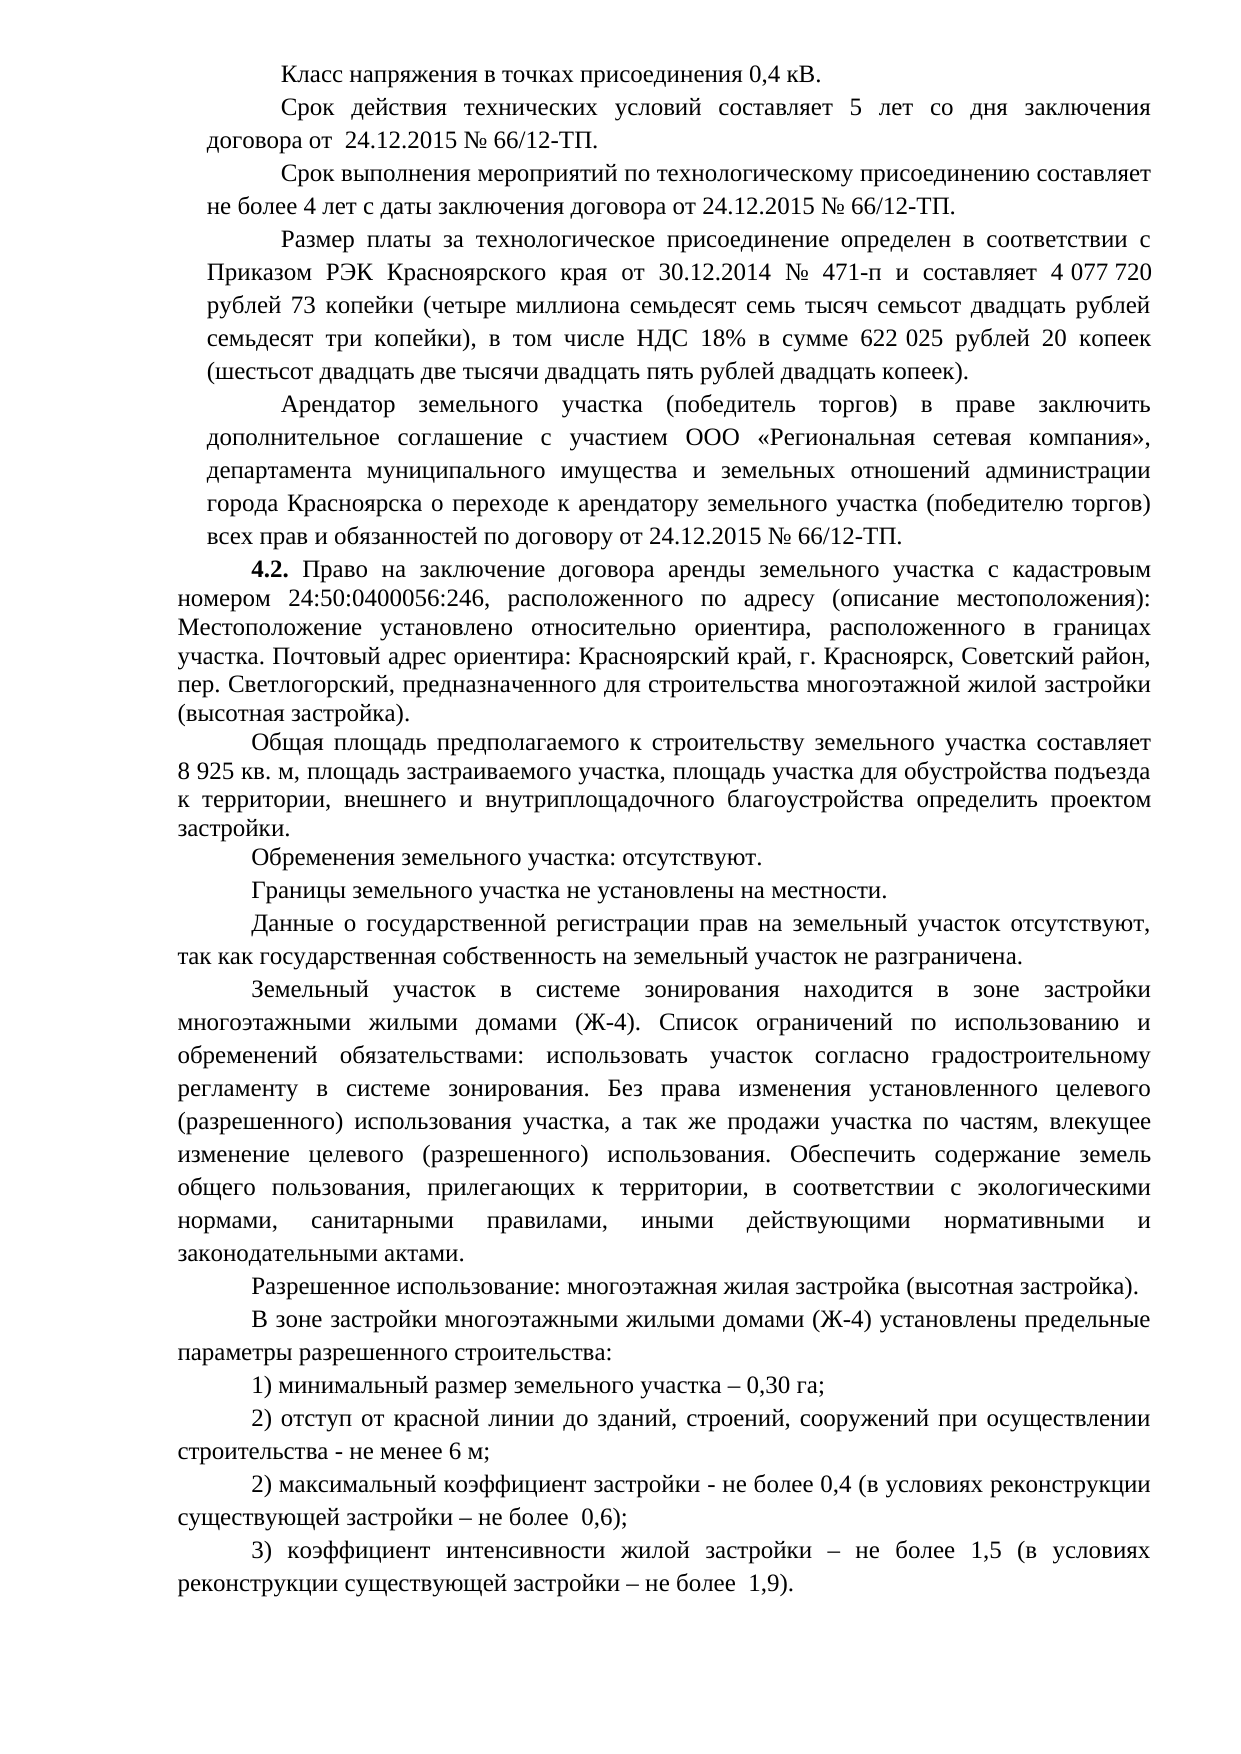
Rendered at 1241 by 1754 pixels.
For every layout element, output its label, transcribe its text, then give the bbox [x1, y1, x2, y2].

text Земельный участок в системе зонирования находится в зоне застройки многоэтажными жилыми домами (Ж-4). Список ограничений по использованию и обременений обязательствами: использовать участок согласно градостроительному регламенту в системе зонирования. Без права изменения установленного целевого (разрешенного) использования участка, а так же продажи участка по частям, влекущее изменение целевого (разрешенного) использования. Обеспечить содержание земель общего пользования, прилегающих к территории, в соответствии с экологическими нормами, санитарными правилами, иными действующими нормативными и законодательными актами. [177, 974, 1152, 1267]
text 1) минимальный размер земельного участка – 0,30 га; [177, 1370, 1152, 1399]
text Данные о государственной регистрации прав на земельный участок отсутствуют, так как государственная собственность на земельный участок не разграничена. [177, 908, 1152, 970]
text В зоне застройки многоэтажными жилыми домами (Ж-4) установлены предельные параметры разрешенного строительства: [177, 1304, 1152, 1366]
text 2) максимальный коэффициент застройки - не более 0,4 (в условиях реконструкции существующей застройки – не более 0,6); [177, 1469, 1152, 1531]
text 2) отступ от красной линии до зданий, строений, сооружений при осуществлении строительства - не менее 6 м; [177, 1403, 1152, 1465]
text Класс напряжения в точках присоединения 0,4 кВ. [207, 59, 1152, 88]
text Размер платы за технологическое присоединение определен в соответствии с Приказом РЭК Красноярского края от 30.12.2014 № 471-п и составляет 4 077 720 рублей 73 копейки (четыре миллиона семьдесят семь тысяч семьсот двадцать рублей семьдесят три копейки), в том числе НДС 18% в сумме 622 025 рублей 20 копеек (шестьсот двадцать две тысячи двадцать пять рублей двадцать копеек). [207, 224, 1152, 385]
text Границы земельного участка не установлены на местности. [177, 875, 1152, 904]
text 4.2. Право на заключение договора аренды земельного участка с кадастровым номером 24:50:0400056:246, расположенного по адресу (описание местоположения): Местоположение установлено относительно ориентира, расположенного в границах участка. Почтовый адрес ориентира: Красноярский край, г. Красноярск, Советский район, пер. Светлогорский, предназначенного для строительства многоэтажной жилой застройки (высотная застройка). [177, 554, 1152, 727]
text Обременения земельного участка: отсутствуют. [177, 842, 1152, 871]
text Арендатор земельного участка (победитель торгов) в праве заключить дополнительное соглашение с участием ООО «Региональная сетевая компания», департамента муниципального имущества и земельных отношений администрации города Красноярска о переходе к арендатору земельного участка (победителю торгов) всех прав и обязанностей по договору от 24.12.2015 № 66/12-ТП. [207, 389, 1152, 550]
text Разрешенное использование: многоэтажная жилая застройка (высотная застройка). [177, 1271, 1152, 1300]
text 3) коэффициент интенсивности жилой застройки – не более 1,5 (в условиях реконструкции существующей застройки – не более 1,9). [177, 1535, 1152, 1597]
text Срок выполнения мероприятий по технологическому присоединению составляет не более 4 лет с даты заключения договора от 24.12.2015 № 66/12-ТП. [207, 158, 1152, 220]
text Срок действия технических условий составляет 5 лет со дня заключения договора от 24.12.2015 № 66/12-ТП. [207, 92, 1152, 154]
text Общая площадь предполагаемого к строительству земельного участка составляет 8 925 кв. м, площадь застраиваемого участка, площадь участка для обустройства подъезда к территории, внешнего и внутриплощадочного благоустройства определить проектом застройки. [177, 727, 1152, 842]
